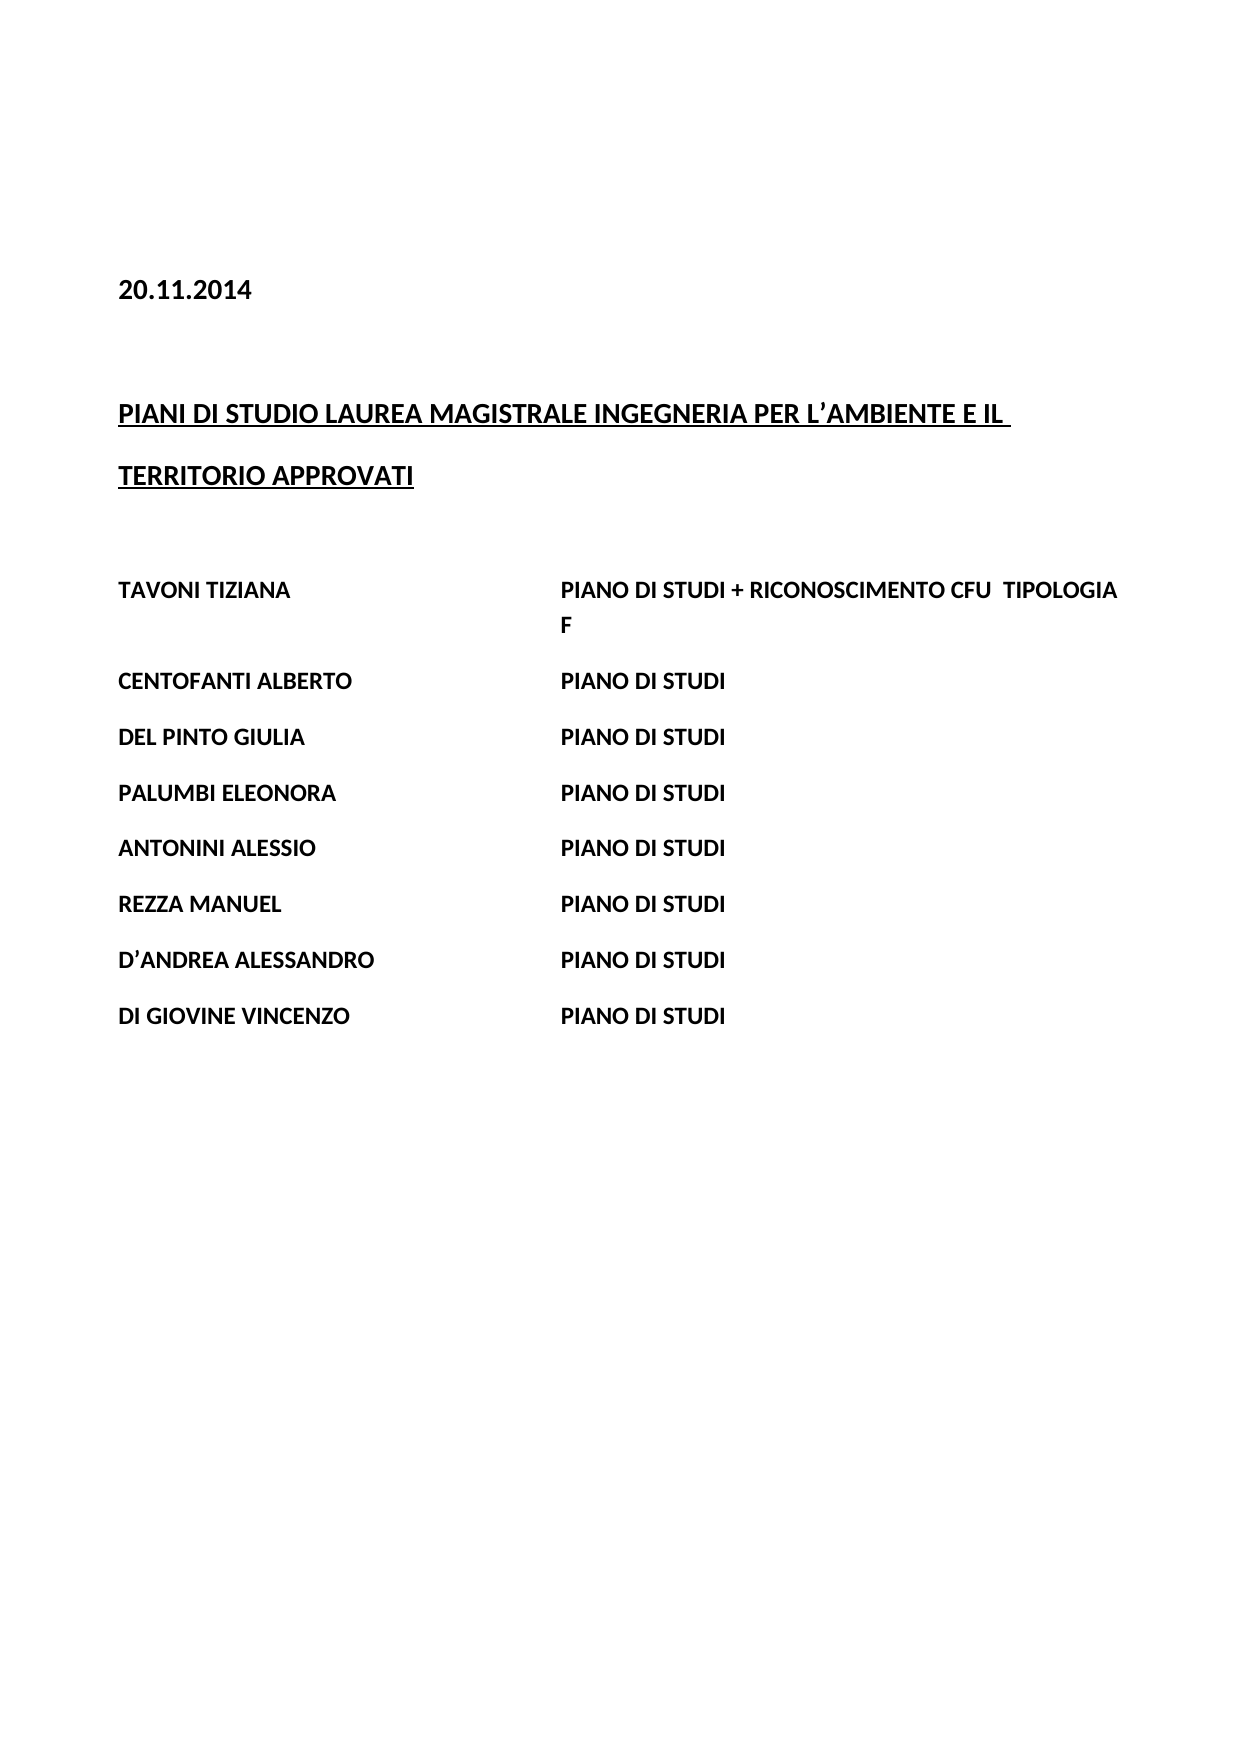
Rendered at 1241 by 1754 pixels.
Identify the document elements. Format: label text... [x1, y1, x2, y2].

text 20.11.2014 [118, 271, 1122, 307]
text DI GIOVINE VINCENZO PIANO DI STUDI [118, 1000, 1122, 1031]
text PIANI DI STUDIO LAUREA MAGISTRALE INGEGNERIA PER L’AMBIENTE E IL [118, 395, 1122, 430]
text D’ANDREA ALESSANDRO PIANO DI STUDI [118, 944, 1122, 975]
text CENTOFANTI ALBERTO PIANO DI STUDI [118, 665, 1122, 696]
text TAVONI TIZIANA PIANO DI STUDI + RICONOSCIMENTO CFU TIPOLOGIA F [118, 574, 1122, 640]
text DEL PINTO GIULIA PIANO DI STUDI [118, 721, 1122, 751]
text PALUMBI ELEONORA PIANO DI STUDI [118, 777, 1122, 807]
text TERRITORIO APPROVATI [118, 457, 1122, 492]
text ANTONINI ALESSIO PIANO DI STUDI [118, 832, 1122, 863]
text REZZA MANUEL PIANO DI STUDI [118, 888, 1122, 919]
